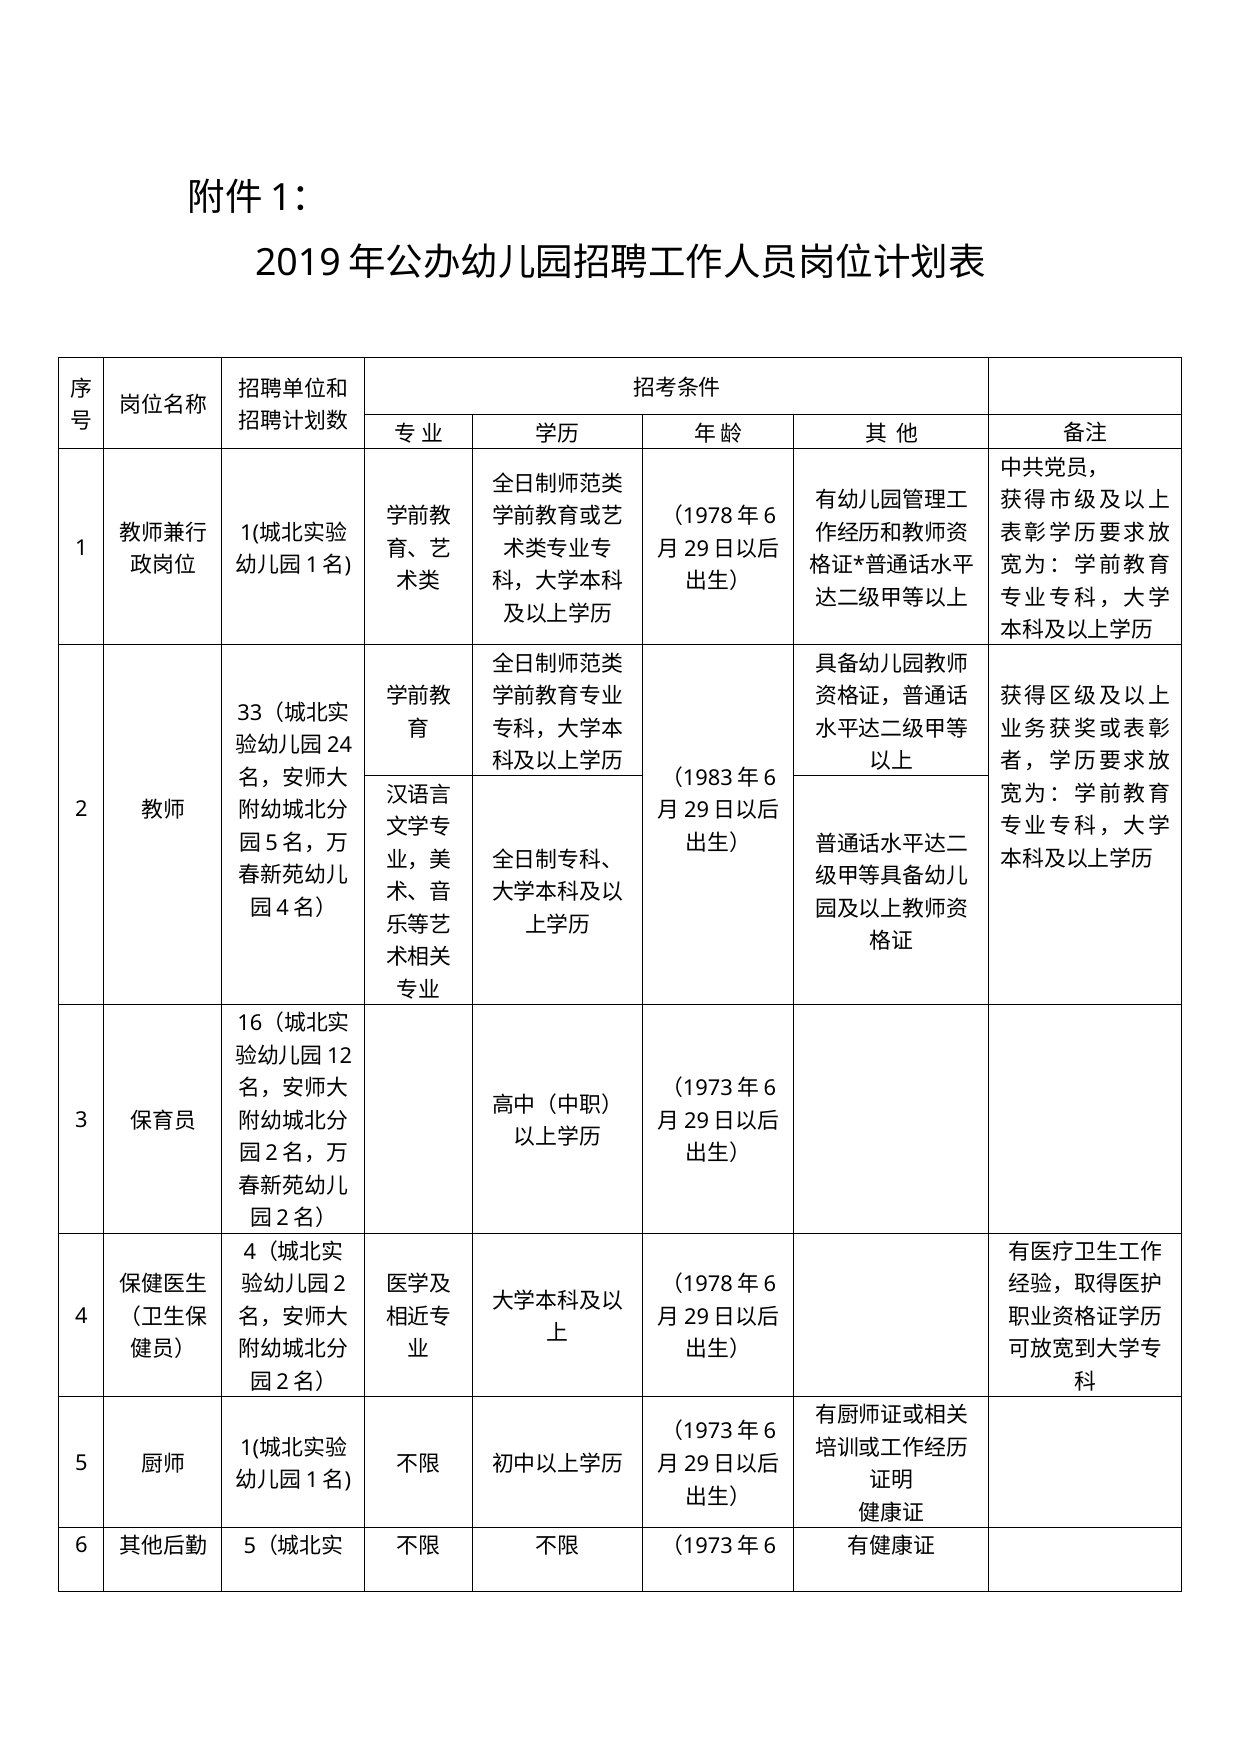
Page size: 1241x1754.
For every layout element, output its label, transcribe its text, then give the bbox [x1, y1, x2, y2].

text 附件1： [187, 162, 1053, 227]
table_cell 汉语言文学专业，美术、音乐等艺术相关专业 [365, 776, 472, 1004]
table_cell 专 业 [365, 415, 472, 448]
table_cell 2 [59, 645, 103, 1004]
table_cell 4（城北实验幼儿园2名，安师大附幼城北分园2名） [222, 1234, 364, 1396]
table_header 岗位名称 [104, 358, 221, 448]
table_cell 1 [59, 449, 103, 644]
table_header 序号 [59, 358, 103, 448]
table_cell 保育员 [104, 1005, 221, 1232]
table_cell [989, 1528, 1181, 1591]
table_cell （1978年6月29日以后出生） [643, 449, 793, 644]
table_cell 全日制师范类学前教育或艺术类专业专科，大学本科及以上学历 [473, 449, 642, 644]
table_cell 1(城北实验幼儿园1名) [222, 449, 364, 644]
table_cell 备注 [989, 415, 1181, 448]
table_cell 高中（中职）以上学历 [473, 1005, 642, 1232]
table_cell 有健康证 [794, 1528, 988, 1591]
table_cell （1973年6月29日以后出生） [643, 1005, 793, 1232]
text 2019年公办幼儿园招聘工作人员岗位计划表 [187, 227, 1053, 292]
table_cell 中共党员， 获得市级及以上表彰学历要求放宽为：学前教育专业专科，大学本科及以上学历 [989, 449, 1181, 644]
table_cell 不限 [365, 1528, 472, 1591]
table_cell 不限 [473, 1528, 642, 1591]
table_cell 初中以上学历 [473, 1397, 642, 1527]
table_cell 学历 [473, 415, 642, 448]
table_cell 具备幼儿园教师资格证，普通话水平达二级甲等以上 [794, 645, 988, 775]
table_cell 教师兼行政岗位 [104, 449, 221, 644]
table_cell 6 [59, 1528, 103, 1591]
table_cell 4 [59, 1234, 103, 1396]
table_cell [794, 1234, 988, 1396]
table_cell 学前教育、艺术类 [365, 449, 472, 644]
table_cell 5 [59, 1397, 103, 1527]
table_cell 年 龄 [643, 415, 793, 448]
table_header 招聘单位和招聘计划数 [222, 358, 364, 448]
table_cell [989, 1005, 1181, 1232]
table_cell [365, 1005, 472, 1232]
table_cell 全日制专科、大学本科及以上学历 [473, 776, 642, 1004]
table_cell 保健医生（卫生保健员） [104, 1234, 221, 1396]
table_cell [989, 1397, 1181, 1527]
table_cell 33（城北实验幼儿园24名，安师大附幼城北分园5名，万春新苑幼儿园4名） [222, 645, 364, 1004]
table_cell 1(城北实验幼儿园1名) [222, 1397, 364, 1527]
table_cell 厨师 [104, 1397, 221, 1527]
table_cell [222, 1528, 364, 1591]
table_cell 学前教育 [365, 645, 472, 775]
table_cell （1978年6月29日以后出生） [643, 1234, 793, 1396]
table_cell 有幼儿园管理工作经历和教师资格证*普通话水平达二级甲等以上 [794, 449, 988, 644]
table_cell 有医疗卫生工作经验，取得医护职业资格证学历可放宽到大学专科 [989, 1234, 1181, 1396]
table_cell [794, 1005, 988, 1232]
table_cell 不限 [365, 1397, 472, 1527]
table_cell 全日制师范类学前教育专业专科，大学本科及以上学历 [473, 645, 642, 775]
table_cell （1983年6月29日以后出生） [643, 645, 793, 1004]
table_cell 大学本科及以上 [473, 1234, 642, 1396]
table_cell 有厨师证或相关培训或工作经历证明 健康证 [794, 1397, 988, 1527]
table_cell （1973年6月29日以后出生） [643, 1528, 793, 1591]
table_cell 教师 [104, 645, 221, 1004]
table_cell 医学及相近专业 [365, 1234, 472, 1396]
table_cell 其他后勤人员 [104, 1528, 221, 1591]
table_cell 其 他 [794, 415, 988, 448]
table_cell 普通话水平达二级甲等具备幼儿园及以上教师资格证 [794, 776, 988, 1004]
table_cell 16（城北实验幼儿园12名，安师大附幼城北分园2名，万春新苑幼儿园2名） [222, 1005, 364, 1232]
table_cell （1973年6月29日以后出生） [643, 1397, 793, 1527]
table_header 招考条件 [365, 358, 988, 413]
table_cell 获得区级及以上业务获奖或表彰者，学历要求放宽为：学前教育专业专科，大学本科及以上学历 [989, 645, 1181, 1004]
table_cell 3 [59, 1005, 103, 1232]
table_header [989, 358, 1181, 413]
